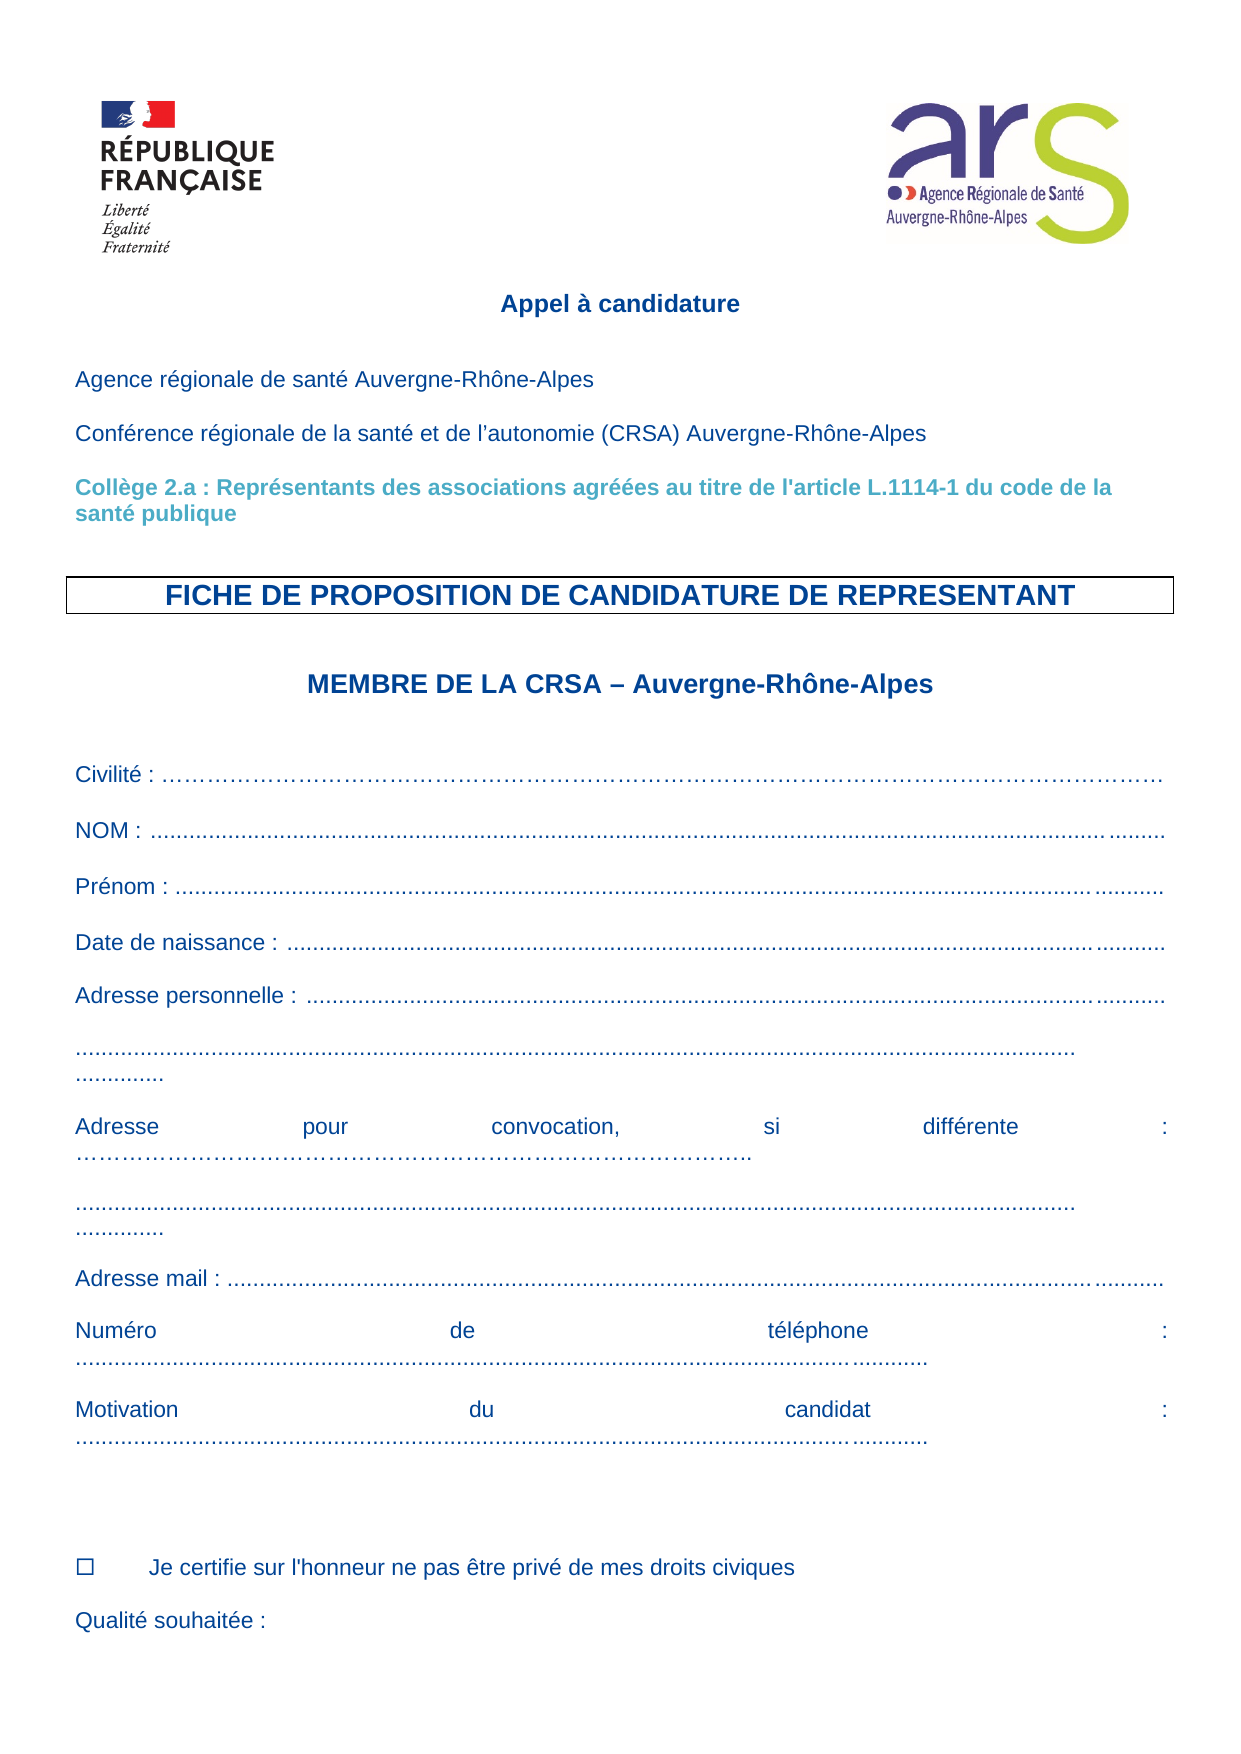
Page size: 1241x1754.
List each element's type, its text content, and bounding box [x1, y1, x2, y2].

text Adresse personnelle : ..................................................................................................................................... [75, 982, 1168, 1009]
text Conférence régionale de la santé et de l’autonomie (CRSA) Auvergne-Rhône-Alpes [75, 420, 1165, 446]
text Civilité : …………………………………………………………………………………………………………………… [75, 761, 1168, 787]
text FICHE DE PROPOSITION DE CANDIDATURE DE REPRESENTANT [67, 578, 1173, 613]
text Prénom : ......................................................................................................................................................... [75, 873, 1168, 899]
text Appel à candidature [75, 289, 1165, 318]
text Qualité souhaitée : [75, 1607, 1168, 1633]
text Date de naissance : ........................................................................................................................................ [75, 929, 1168, 955]
text Agence régionale de santé Auvergne-Rhône-Alpes [75, 368, 1165, 393]
text NOM : ............................................................................................................................................................. [75, 817, 1168, 843]
text Adresse pour convocation, si différente : …………………………………………………………………………….. [75, 1113, 1168, 1165]
text MEMBRE DE LA CRSA – Auvergne-Rhône-Alpes [75, 669, 1165, 698]
text Adresse mail : ................................................................................................................................................. [75, 1265, 1168, 1292]
picture [886, 103, 1129, 244]
text Numéro de téléphone : .................................................................................................................................... [75, 1317, 1168, 1370]
text ......................................................................................................................................................................... [75, 1190, 1168, 1240]
text Motivation du candidat : .................................................................................................................................... [75, 1396, 1168, 1449]
text ......................................................................................................................................................................... [75, 1034, 1168, 1086]
text Collège 2.a : Représentants des associations agréées au titre de l'article L.1114-1 du code de la santé publique [75, 474, 1165, 526]
list Je certifie sur l'honneur ne pas être privé de mes droits civiques [75, 1554, 1168, 1581]
